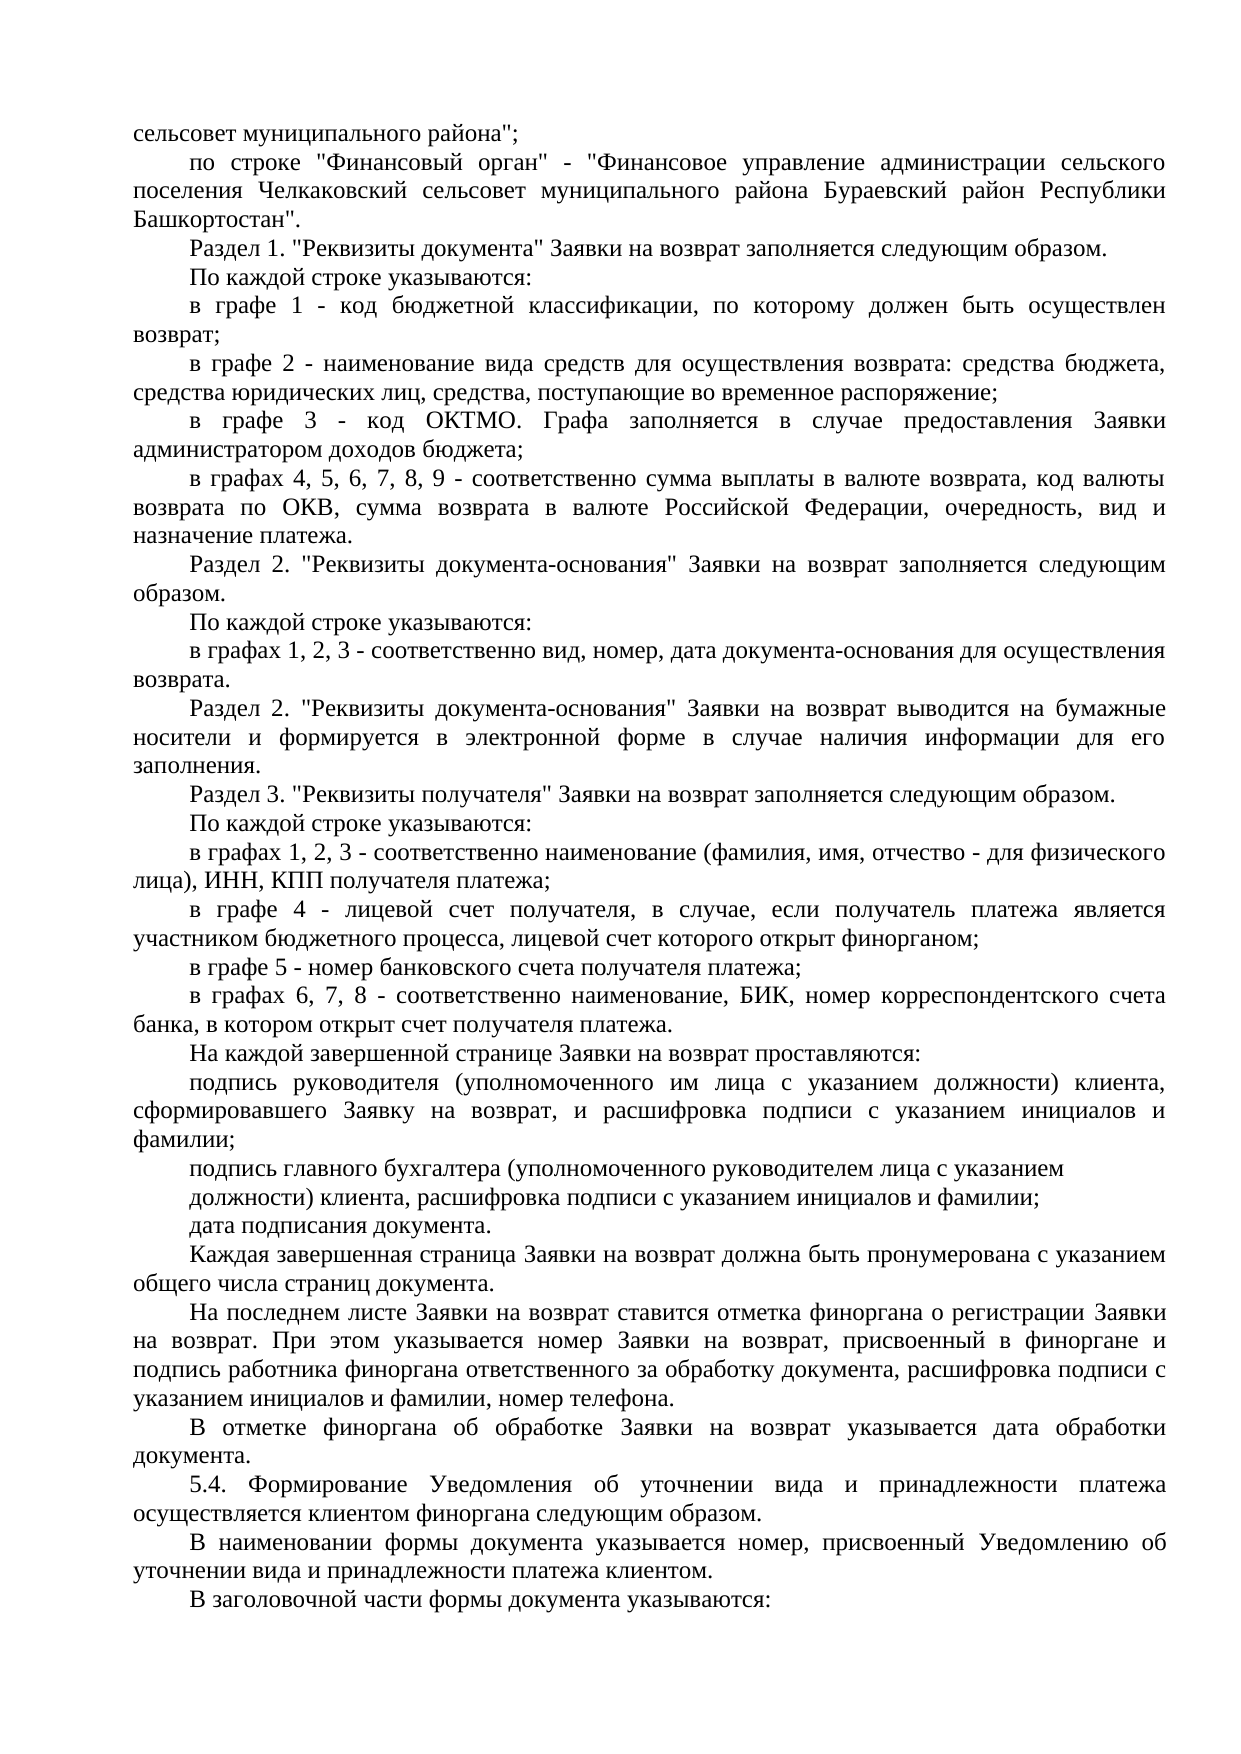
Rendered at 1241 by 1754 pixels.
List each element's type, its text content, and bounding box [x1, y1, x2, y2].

text в графе 4 - лицевой счет получателя, в случае, если получатель платежа является участником бюджетного процесса, лицевой счет которого открыт финорганом; [133, 894, 1167, 952]
text Раздел 1. "Реквизиты документа" Заявки на возврат заполняется следующим образом. [133, 233, 1167, 262]
text в графах 6, 7, 8 - соответственно наименование, БИК, номер корреспондентского счета банка, в котором открыт счет получателя платежа. [133, 981, 1167, 1038]
text По каждой строке указываются: [133, 262, 1167, 291]
text по строке "Финансовый орган" - "Финансовое управление администрации сельского поселения Челкаковский сельсовет муниципального района Бураевский район Республики Башкортостан". [133, 147, 1167, 233]
text в графе 3 - код ОКТМО. Графа заполняется в случае предоставления Заявки администратором доходов бюджета; [133, 406, 1167, 463]
text Раздел 2. "Реквизиты документа-основания" Заявки на возврат выводится на бумажные носители и формируется в электронной форме в случае наличия информации для его заполнения. [133, 693, 1167, 779]
text Каждая завершенная страница Заявки на возврат должна быть пронумерована с указанием общего числа страниц документа. [133, 1239, 1167, 1297]
text подпись руководителя (уполномоченного им лица с указанием должности) клиента, сформировавшего Заявку на возврат, и расшифровка подписи с указанием инициалов и фамилии; [133, 1067, 1167, 1153]
text В отметке финоргана об обработке Заявки на возврат указывается дата обработки документа. [133, 1412, 1167, 1469]
text в графе 1 - код бюджетной классификации, по которому должен быть осуществлен возврат; [133, 291, 1167, 348]
text в графе 5 - номер банковского счета получателя платежа; [133, 952, 1167, 981]
text В наименовании формы документа указывается номер, присвоенный Уведомлению об уточнении вида и принадлежности платежа клиентом. [133, 1527, 1167, 1584]
text Раздел 3. "Реквизиты получателя" Заявки на возврат заполняется следующим образом. [133, 779, 1167, 808]
text На последнем листе Заявки на возврат ставится отметка финоргана о регистрации Заявки на возврат. При этом указывается номер Заявки на возврат, присвоенный в финоргане и подпись работника финоргана ответственного за обработку документа, расшифровка подписи с указанием инициалов и фамилии, номер телефона. [133, 1297, 1167, 1412]
text По каждой строке указываются: [133, 607, 1167, 636]
text в графах 1, 2, 3 - соответственно наименование (фамилия, имя, отчество - для физического лица), ИНН, КПП получателя платежа; [133, 837, 1167, 894]
text дата подписания документа. [133, 1211, 1167, 1239]
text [133, 118, 1167, 147]
text По каждой строке указываются: [133, 808, 1167, 837]
text На каждой завершенной странице Заявки на возврат проставляются: [133, 1038, 1167, 1067]
text в графе 2 - наименование вида средств для осуществления возврата: средства бюджета, средства юридических лиц, средства, поступающие во временное распоряжение; [133, 348, 1167, 406]
text В заголовочной части формы документа указываются: [133, 1584, 1167, 1613]
text должности) клиента, расшифровка подписи с указанием инициалов и фамилии; [133, 1182, 1167, 1211]
text в графах 1, 2, 3 - соответственно вид, номер, дата документа-основания для осуществления возврата. [133, 636, 1167, 693]
text подпись главного бухгалтера (уполномоченного руководителем лица с указанием [133, 1153, 1167, 1182]
text 5.4. Формирование Уведомления об уточнении вида и принадлежности платежа осуществляется клиентом финоргана следующим образом. [133, 1469, 1167, 1527]
text в графах 4, 5, 6, 7, 8, 9 - соответственно сумма выплаты в валюте возврата, код валюты возврата по ОКВ, сумма возврата в валюте Российской Федерации, очередность, вид и назначение платежа. [133, 463, 1167, 549]
text Раздел 2. "Реквизиты документа-основания" Заявки на возврат заполняется следующим образом. [133, 549, 1167, 607]
